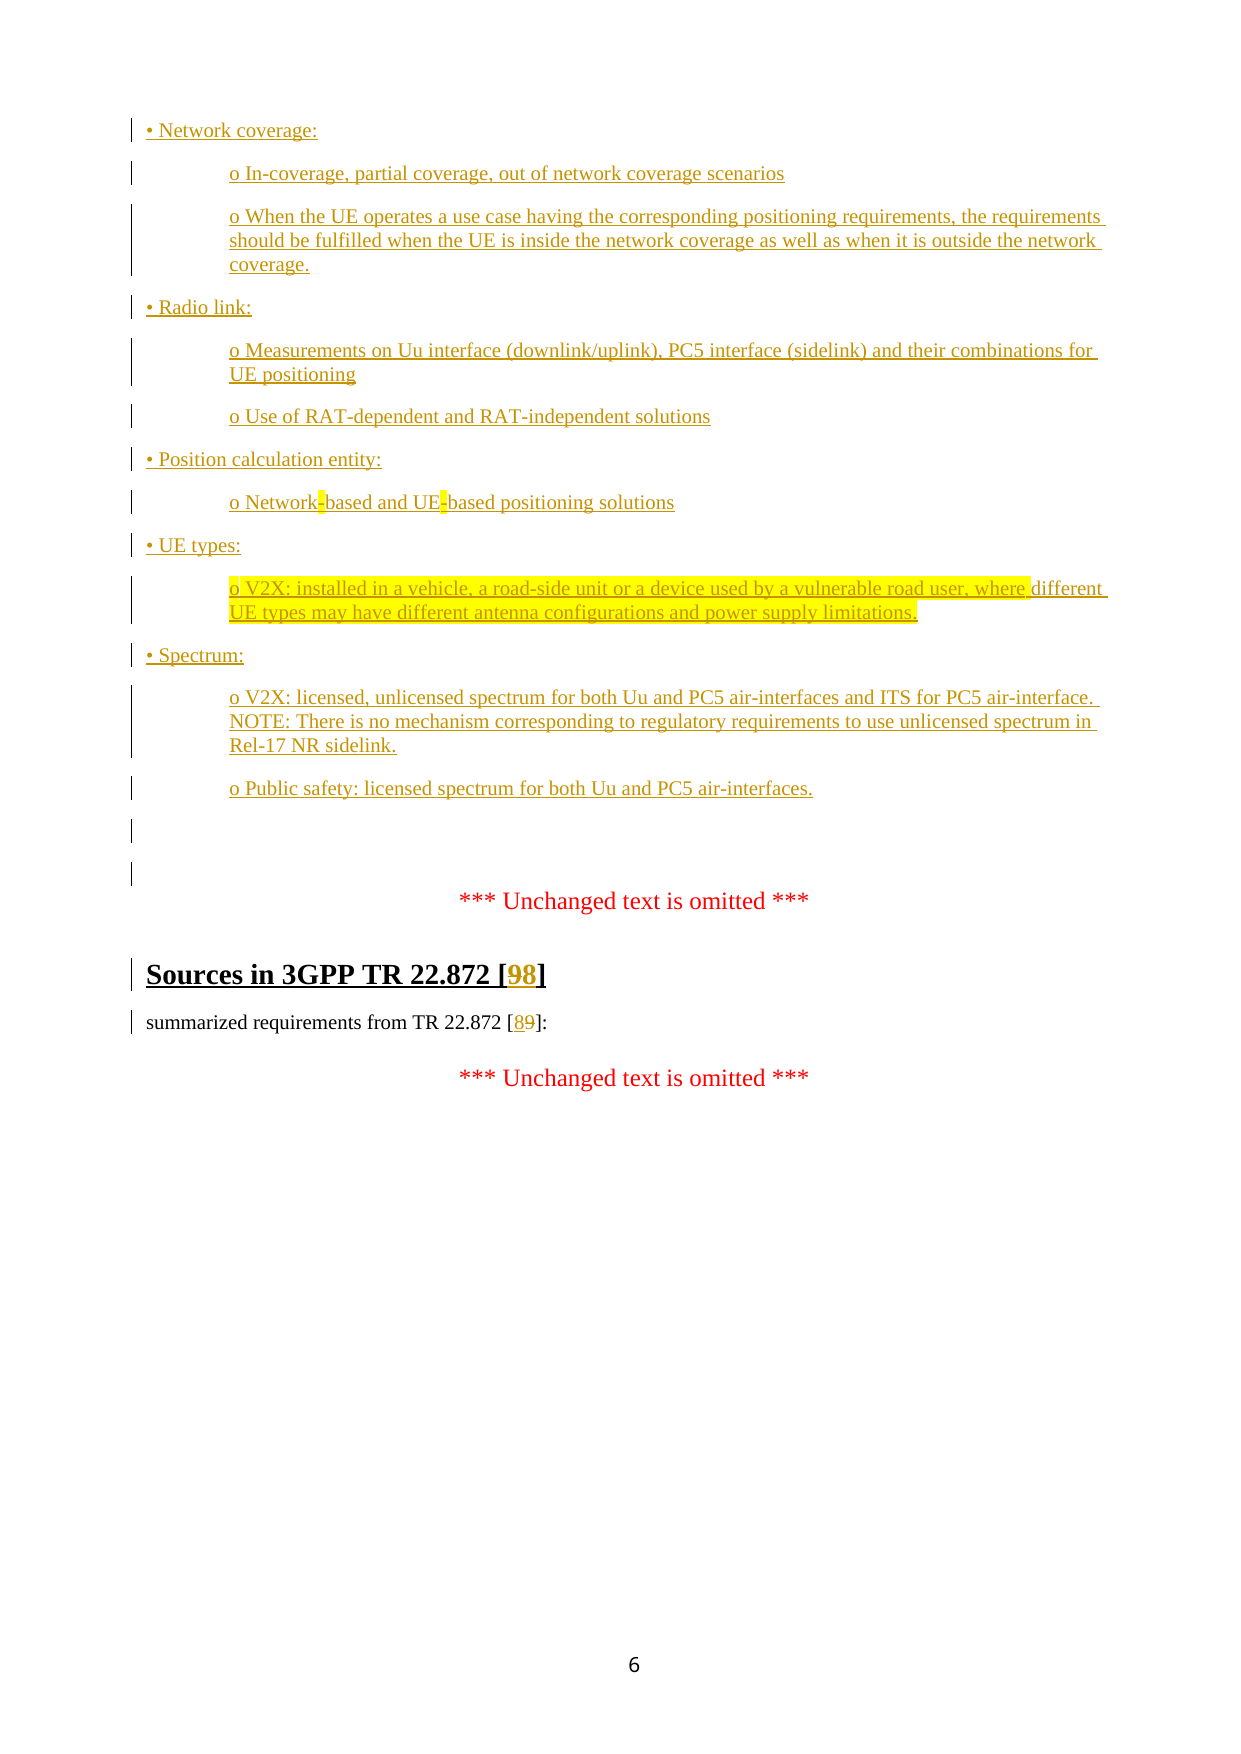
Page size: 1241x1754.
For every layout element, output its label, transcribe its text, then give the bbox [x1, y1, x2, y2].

text Sources in 3GPP TR 22.872 [] [146, 957, 1122, 991]
text *** Unchanged text is omitted *** [146, 1063, 1122, 1091]
text *** Unchanged text is omitted *** [146, 886, 1122, 915]
text summarized requirements from TR 22.872 []: [146, 1010, 1122, 1034]
